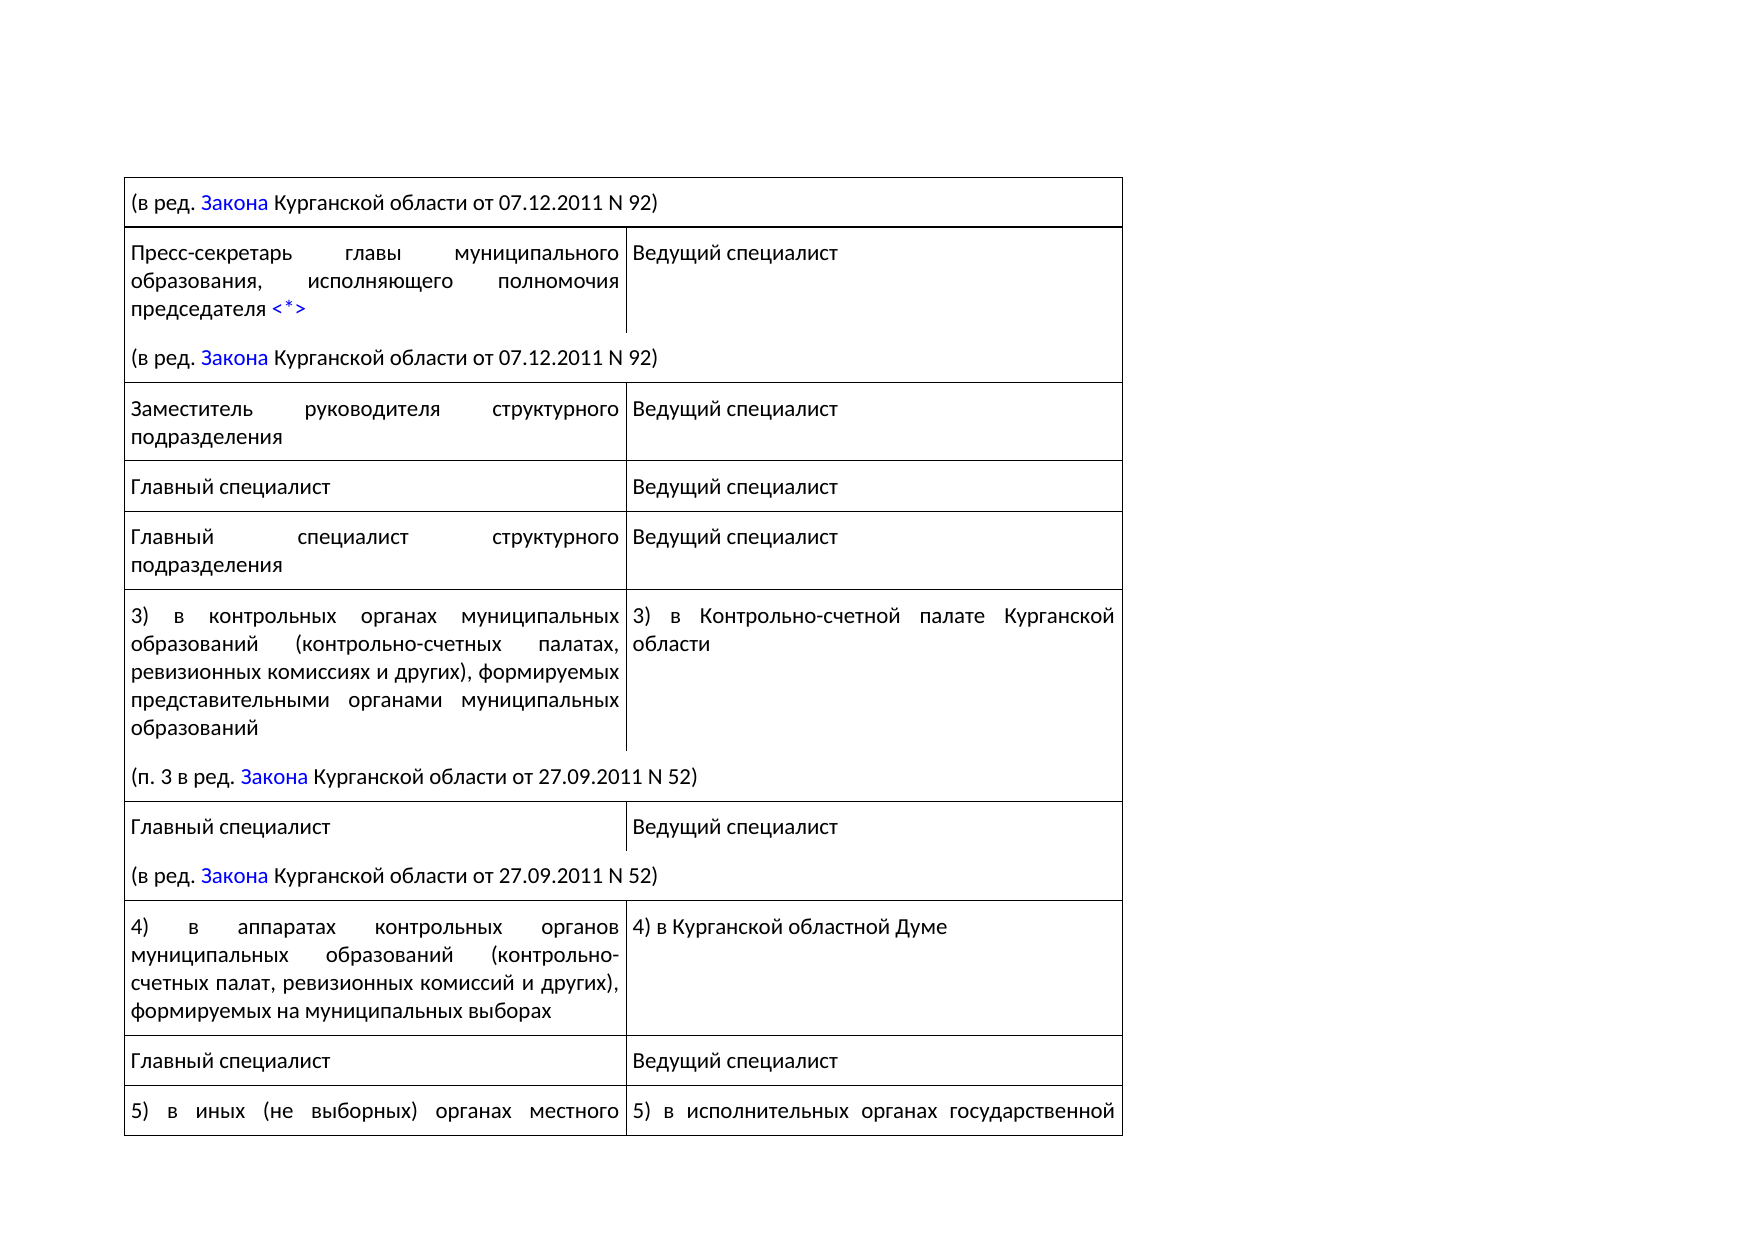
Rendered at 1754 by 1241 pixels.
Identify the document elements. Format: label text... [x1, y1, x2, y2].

table_cell Ведущий специалист [627, 383, 1122, 460]
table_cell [125, 178, 1122, 226]
table_cell Ведущий специалист [627, 1036, 1122, 1085]
table_cell Главный специалист структурного подразделения [125, 512, 626, 589]
table_cell Ведущий специалист [627, 461, 1122, 511]
table_cell 4) в аппаратах контрольных органов муниципальных образований (контрольно-счетных палат, ревизионных комиссий и других), формируемых на муниципальных выборах [125, 901, 626, 1035]
table_cell Главный специалист [125, 1036, 626, 1085]
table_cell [627, 1086, 1122, 1135]
table_cell 4) в Курганской областной Думе [627, 901, 1122, 1035]
table_cell Главный специалист [125, 802, 626, 851]
table_cell 3) в Контрольно-счетной палате Курганской области [627, 590, 1122, 751]
table_cell Ведущий специалист [627, 802, 1122, 851]
table_cell Пресс-секретарь главы муниципального образования, исполняющего полномочия председателя <*> [125, 228, 626, 333]
table_cell Заместитель руководителя структурного подразделения [125, 383, 626, 460]
table_cell (в ред. Закона Курганской области от 07.12.2011 N 92) [125, 333, 1122, 382]
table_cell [125, 1086, 626, 1135]
table_cell Ведущий специалист [627, 228, 1122, 333]
table_cell 3) в контрольных органах муниципальных образований (контрольно-счетных палатах, ревизионных комиссиях и других), формируемых представительными органами муниципальных образований [125, 590, 626, 751]
table_cell Ведущий специалист [627, 512, 1122, 589]
table_cell Главный специалист [125, 461, 626, 511]
table_cell (в ред. Закона Курганской области от 27.09.2011 N 52) [125, 851, 1122, 900]
table_cell (п. 3 в ред. Закона Курганской области от 27.09.2011 N 52) [125, 751, 1122, 801]
